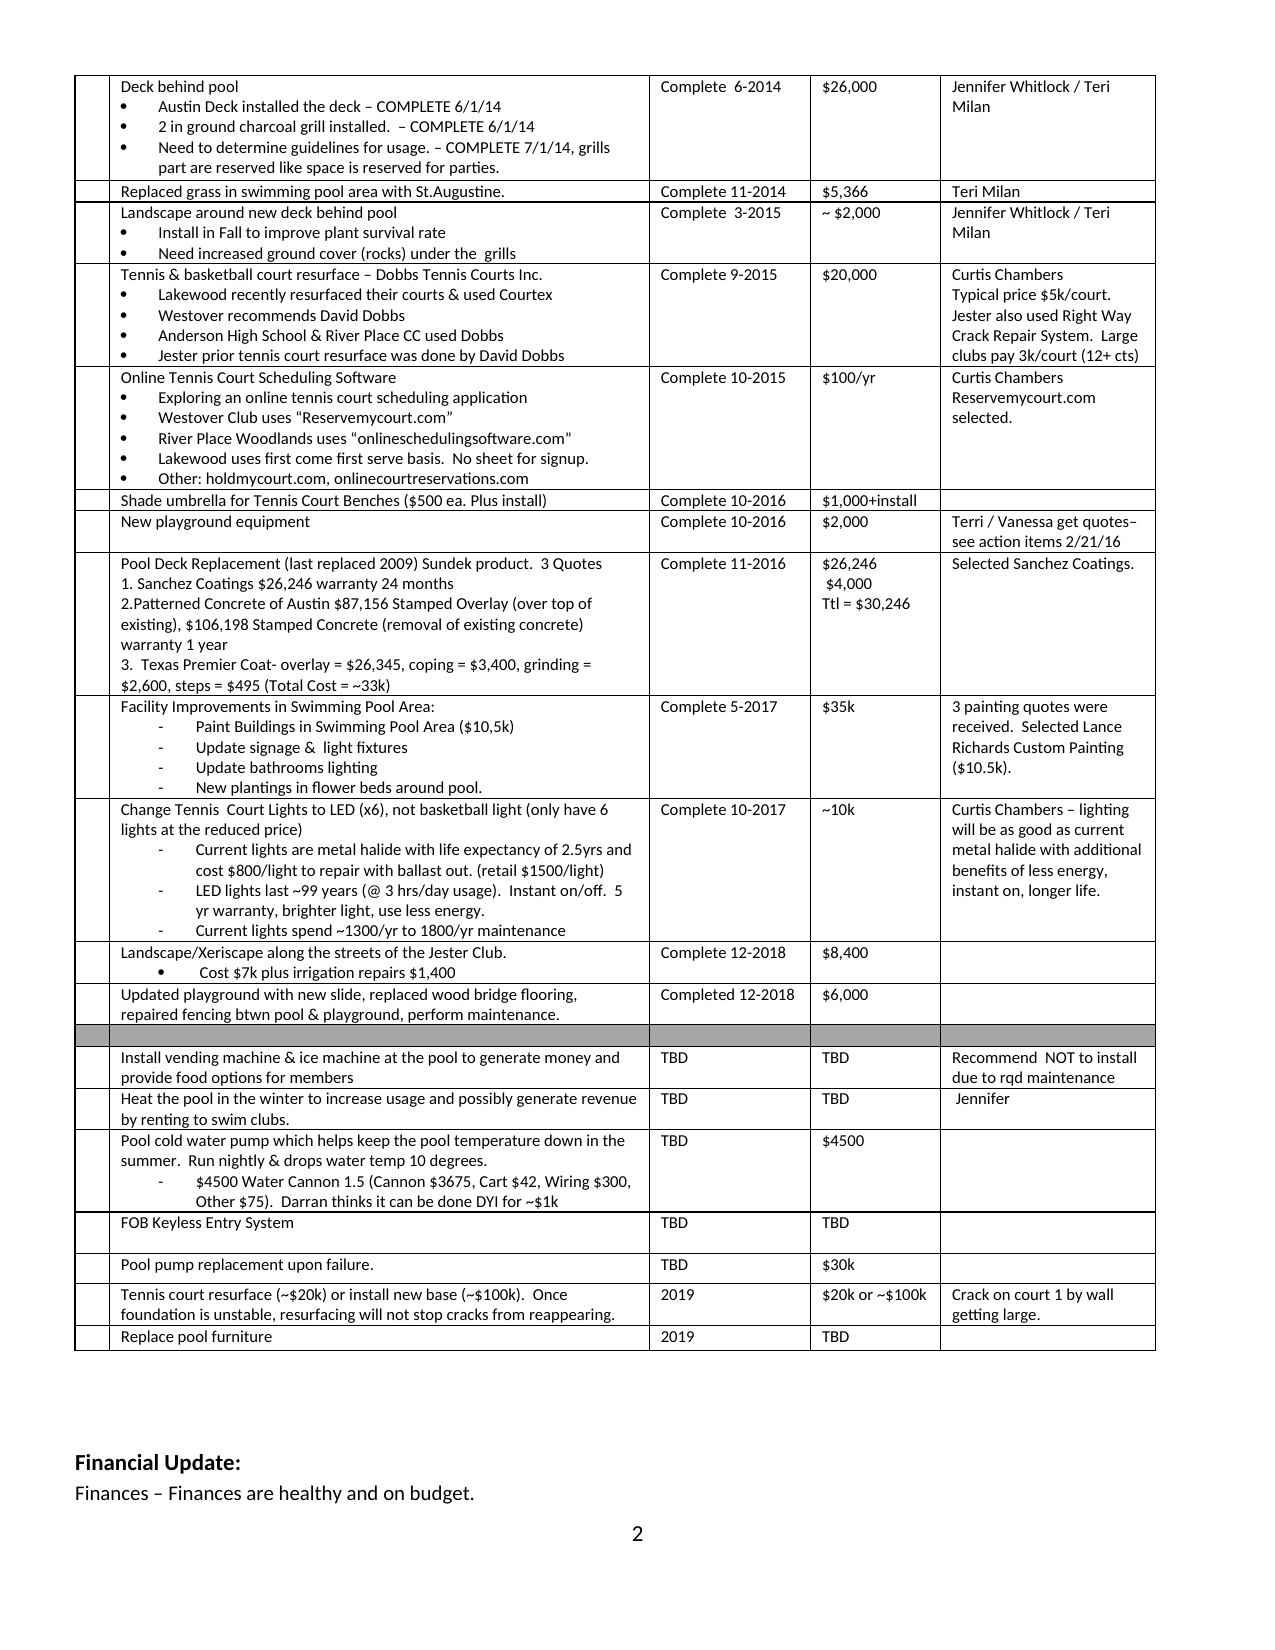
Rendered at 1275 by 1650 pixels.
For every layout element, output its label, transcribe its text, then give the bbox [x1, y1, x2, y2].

table_cell 3 painting quotes were received. Selected Lance Richards Custom Painting ($10.5k). [941, 696, 1155, 798]
table_cell [76, 696, 109, 798]
table_cell ~ $2,000 [811, 203, 940, 263]
table_cell $26,246 $4,000 Ttl = $30,246 [811, 553, 940, 695]
table_cell Jennifer [941, 1089, 1155, 1129]
table_cell Complete 3-2015 [650, 203, 810, 263]
table_cell Complete 10-2015 [650, 367, 810, 489]
table_cell ~10k [811, 799, 940, 941]
table_cell [76, 799, 109, 941]
table_cell TBD [650, 1047, 810, 1087]
table_cell [941, 984, 1155, 1024]
table_cell Crack on court 1 by wall getting large. [941, 1284, 1155, 1325]
table_cell Heat the pool in the winter to increase usage and possibly generate revenue by renting to swim clubs. [110, 1089, 649, 1129]
table_cell Deck behind pool Austin Deck installed the deck – COMPLETE 6/1/14 2 in ground charcoal grill installed. – COMPLETE 6/1/14 Need to determine guidelines for usage. – COMPLETE 7/1/14, grills part are reserved like space is reserved for parties. [110, 76, 649, 180]
table_cell [941, 942, 1155, 983]
table_cell $26,000 [811, 76, 940, 180]
table_cell [941, 1025, 1155, 1046]
table_cell [76, 264, 109, 366]
table_cell TBD [650, 1254, 810, 1283]
table_cell [76, 76, 109, 180]
table_cell Teri Milan [941, 181, 1155, 201]
text Financial Update: [75, 1448, 1200, 1476]
table_cell Completed 12-2018 [650, 984, 810, 1024]
table_cell Curtis Chambers – lighting will be as good as current metal halide with additional benefits of less energy, instant on, longer life. [941, 799, 1155, 941]
table_cell [941, 1326, 1155, 1350]
table_cell TBD [650, 1130, 810, 1211]
table_cell TBD [811, 1213, 940, 1253]
table_cell Complete 10-2016 [650, 511, 810, 552]
table_cell Facility Improvements in Swimming Pool Area: Paint Buildings in Swimming Pool Area ($10,5k) Update signage & light fixtures Update bathrooms lighting New plantings in flower beds around pool. [110, 696, 649, 798]
table_cell New playground equipment [110, 511, 649, 552]
table_cell [76, 1130, 109, 1211]
table_cell [76, 1284, 109, 1325]
table_cell [76, 942, 109, 983]
table_cell [76, 1025, 109, 1046]
table_cell [650, 1025, 810, 1046]
table_cell Shade umbrella for Tennis Court Benches ($500 ea. Plus install) [110, 490, 649, 510]
table_cell [811, 1025, 940, 1046]
table_cell Complete 12-2018 [650, 942, 810, 983]
table_cell Tennis court resurface (~$20k) or install new base (~$100k). Once foundation is unstable, resurfacing will not stop cracks from reappearing. [110, 1284, 649, 1325]
table_cell [76, 1213, 109, 1253]
table_cell Terri / Vanessa get quotes– see action items 2/21/16 [941, 511, 1155, 552]
table_cell $1,000+install [811, 490, 940, 510]
table_cell Complete 6-2014 [650, 76, 810, 180]
table_cell Complete 11-2014 [650, 181, 810, 201]
table_cell Pool pump replacement upon failure. [110, 1254, 649, 1283]
table_cell Landscape around new deck behind pool Install in Fall to improve plant survival rate Need increased ground cover (rocks) under the grills [110, 203, 649, 263]
table_cell Change Tennis Court Lights to LED (x6), not basketball light (only have 6 lights at the reduced price) Current lights are metal halide with life expectancy of 2.5yrs and cost $800/light to repair with ballast out. (retail $1500/light) LED lights last ~99 years (@ 3 hrs/day usage). Instant on/off. 5 yr warranty, brighter light, use less energy. Current lights spend ~1300/yr to 1800/yr maintenance [110, 799, 649, 941]
text Finances – Finances are healthy and on budget. [75, 1480, 1200, 1505]
table_cell Selected Sanchez Coatings. [941, 553, 1155, 695]
table_cell TBD [811, 1047, 940, 1087]
table_cell [76, 367, 109, 489]
table_cell [941, 1130, 1155, 1211]
table_cell Jennifer Whitlock / Teri Milan [941, 203, 1155, 263]
table_cell $5,366 [811, 181, 940, 201]
table_cell Replace pool furniture [110, 1326, 649, 1350]
table_cell $100/yr [811, 367, 940, 489]
table_cell $20k or ~$100k [811, 1284, 940, 1325]
table_cell [110, 1025, 649, 1046]
table_cell Updated playground with new slide, replaced wood bridge flooring, repaired fencing btwn pool & playground, perform maintenance. [110, 984, 649, 1024]
table_cell TBD [650, 1089, 810, 1129]
table_cell Complete 9-2015 [650, 264, 810, 366]
table_cell Replaced grass in swimming pool area with St.Augustine. [110, 181, 649, 201]
table_cell [76, 511, 109, 552]
table_cell $35k [811, 696, 940, 798]
table_cell $2,000 [811, 511, 940, 552]
table_cell TBD [650, 1213, 810, 1253]
table_cell Online Tennis Court Scheduling Software Exploring an online tennis court scheduling application Westover Club uses “Reservemycourt.com” River Place Woodlands uses “onlineschedulingsoftware.com” Lakewood uses first come first serve basis. No sheet for signup. Other: holdmycourt.com, onlinecourtreservations.com [110, 367, 649, 489]
table_cell Pool cold water pump which helps keep the pool temperature down in the summer. Run nightly & drops water temp 10 degrees. $4500 Water Cannon 1.5 (Cannon $3675, Cart $42, Wiring $300, Other $75). Darran thinks it can be done DYI for ~$1k [110, 1130, 649, 1211]
table_cell [76, 203, 109, 263]
table_cell [76, 490, 109, 510]
table_cell 2019 [650, 1284, 810, 1325]
table_cell Curtis Chambers Reservemycourt.com selected. [941, 367, 1155, 489]
table_cell [76, 1326, 109, 1350]
table_cell Pool Deck Replacement (last replaced 2009) Sundek product. 3 Quotes 1. Sanchez Coatings $26,246 warranty 24 months 2.Patterned Concrete of Austin $87,156 Stamped Overlay (over top of existing), $106,198 Stamped Concrete (removal of existing concrete) warranty 1 year 3. Texas Premier Coat- overlay = $26,345, coping = $3,400, grinding = $2,600, steps = $495 (Total Cost = ~33k) [110, 553, 649, 695]
table_cell [76, 1047, 109, 1087]
table_cell [941, 1213, 1155, 1253]
table_cell TBD [811, 1089, 940, 1129]
table_cell Recommend NOT to install due to rqd maintenance [941, 1047, 1155, 1087]
table_cell 2019 [650, 1326, 810, 1350]
table_cell [941, 1254, 1155, 1283]
table_cell TBD [811, 1326, 940, 1350]
table_cell [76, 1254, 109, 1283]
table_cell Curtis Chambers Typical price $5k/court. Jester also used Right Way Crack Repair System. Large clubs pay 3k/court (12+ cts) [941, 264, 1155, 366]
table_cell Landscape/Xeriscape along the streets of the Jester Club. Cost $7k plus irrigation repairs $1,400 [110, 942, 649, 983]
table_cell FOB Keyless Entry System [110, 1213, 649, 1253]
table_cell Complete 5-2017 [650, 696, 810, 798]
table_cell $30k [811, 1254, 940, 1283]
table_cell Tennis & basketball court resurface – Dobbs Tennis Courts Inc. Lakewood recently resurfaced their courts & used Courtex Westover recommends David Dobbs Anderson High School & River Place CC used Dobbs Jester prior tennis court resurface was done by David Dobbs [110, 264, 649, 366]
table_cell $20,000 [811, 264, 940, 366]
table_cell Complete 10-2017 [650, 799, 810, 941]
table_cell Install vending machine & ice machine at the pool to generate money and provide food options for members [110, 1047, 649, 1087]
table_cell Complete 10-2016 [650, 490, 810, 510]
table_cell [76, 1089, 109, 1129]
table_cell [76, 984, 109, 1024]
table_cell $4500 [811, 1130, 940, 1211]
table_cell Jennifer Whitlock / Teri Milan [941, 76, 1155, 180]
table_cell [941, 490, 1155, 510]
table_cell $6,000 [811, 984, 940, 1024]
table_cell [76, 181, 109, 201]
table_cell Complete 11-2016 [650, 553, 810, 695]
table_cell $8,400 [811, 942, 940, 983]
table_cell [76, 553, 109, 695]
